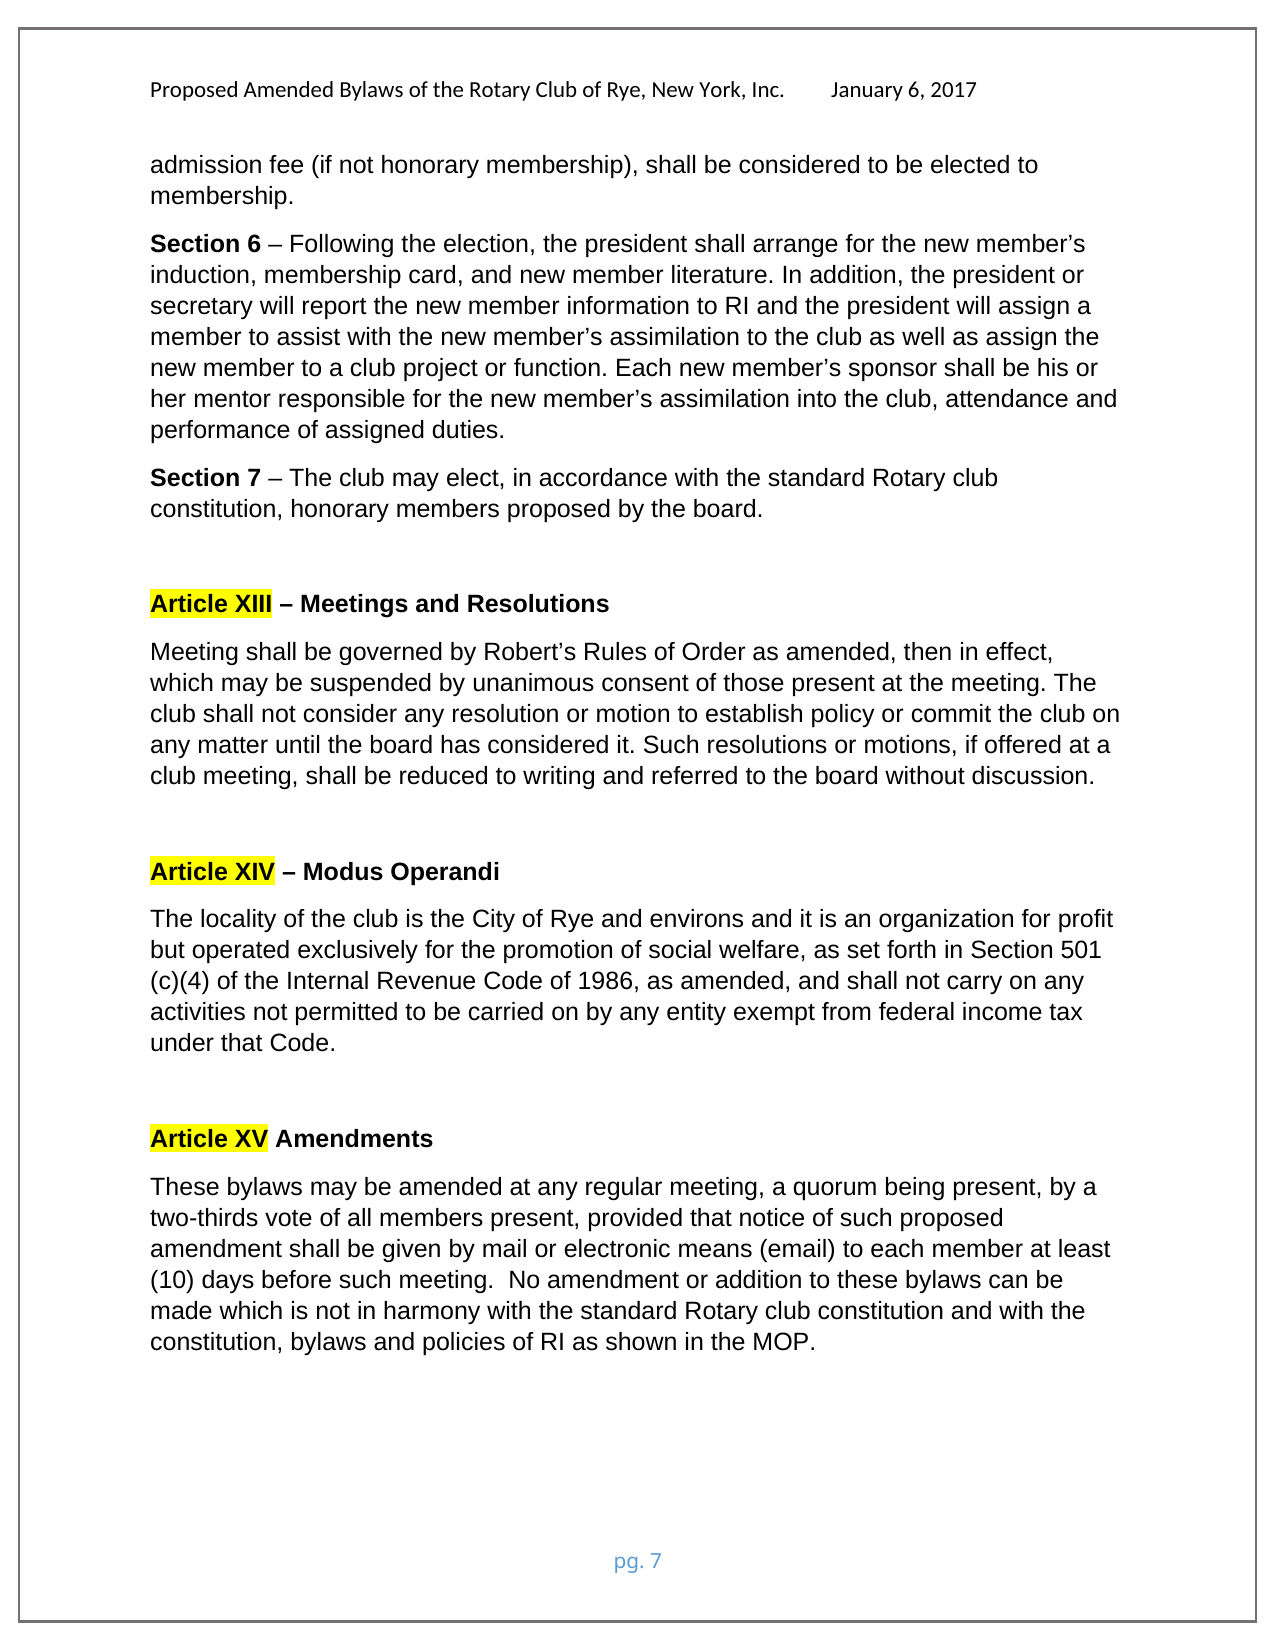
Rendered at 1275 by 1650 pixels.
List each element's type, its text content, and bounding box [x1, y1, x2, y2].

text Meeting shall be governed by Robert’s Rules of Order as amended, then in effect, which may be suspended by unanimous consent of those present at the meeting. The club shall not consider any resolution or motion to establish policy or commit the club on any matter until the board has considered it. Such resolutions or motions, if offered at a club meeting, shall be reduced to writing and referred to the board without discussion. [150, 637, 1125, 790]
text The locality of the club is the City of Rye and environs and it is an organization for profit but operated exclusively for the promotion of social welfare, as set forth in Section 501 (c)(4) of the Internal Revenue Code of 1986, as amended, and shall not carry on any activities not permitted to be carried on by any entity exempt from federal income tax under that Code. [150, 904, 1125, 1057]
text Article XV Amendments [268, 1124, 1125, 1152]
text These bylaws may be amended at any regular meeting, a quorum being present, by a two-thirds vote of all members present, provided that notice of such proposed amendment shall be given by mail or electronic means (email) to each member at least (10) days before such meeting. No amendment or addition to these bylaws can be made which is not in harmony with the standard Rotary club constitution and with the constitution, bylaws and policies of RI as shown in the MOP. [150, 1171, 1125, 1355]
text Article XIV – Modus Operandi [275, 856, 1125, 885]
text Section 7 – The club may elect, in accordance with the standard Rotary club constitution, honorary members proposed by the board. [150, 463, 1125, 522]
text Article XIII – Meetings and Resolutions [272, 589, 1125, 618]
text Section 6 – Following the election, the president shall arrange for the new member’s induction, membership card, and new member literature. In addition, the president or secretary will report the new member information to RI and the president will assign a member to assist with the new member’s assimilation to the club as well as assign the new member to a club project or function. Each new member’s sponsor shall be his or her mentor responsible for the new member’s assimilation into the club, attendance and performance of assigned duties. [150, 229, 1125, 444]
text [150, 150, 1125, 210]
